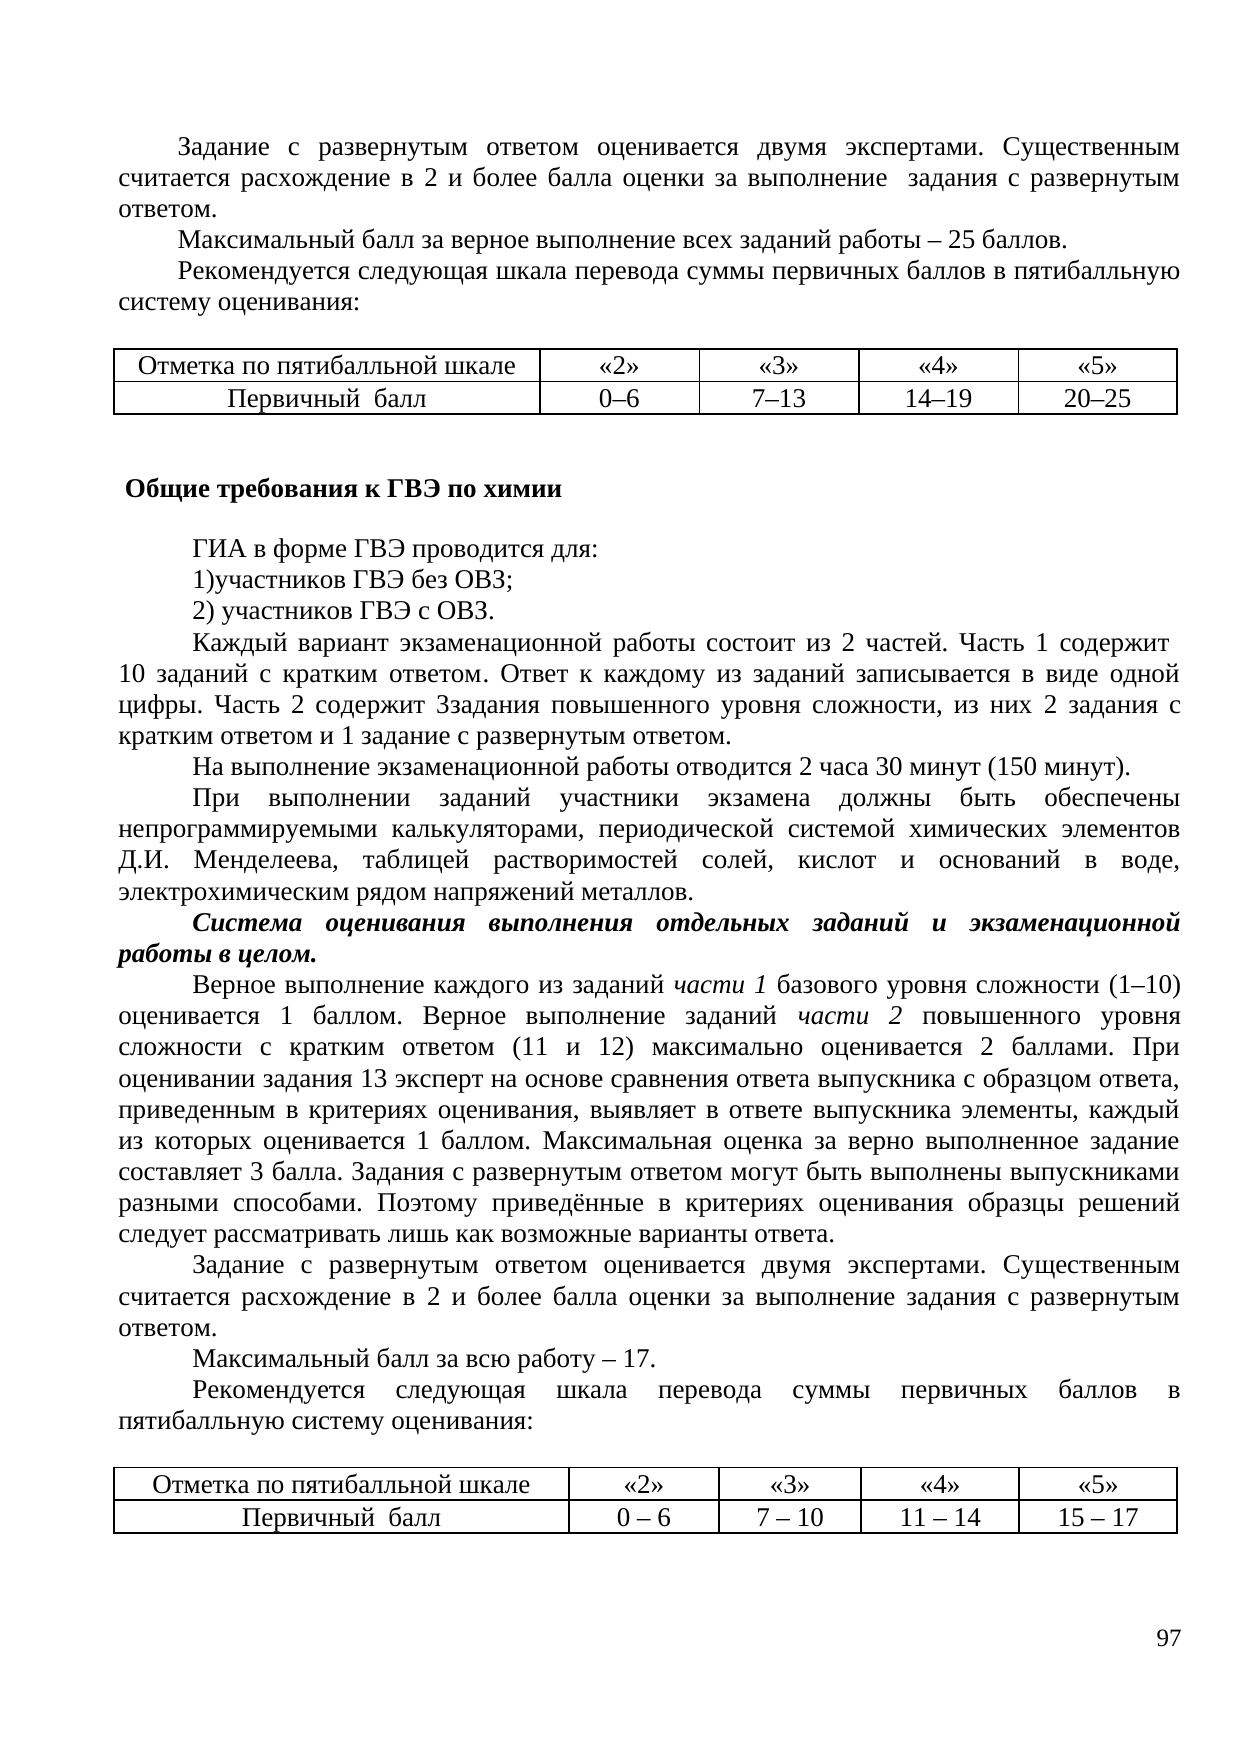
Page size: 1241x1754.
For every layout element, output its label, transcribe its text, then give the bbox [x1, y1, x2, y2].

text Система оценивания выполнения отдельных заданий и экзаменационной работы в целом. [118, 906, 1181, 968]
text 2) участников ГВЭ с ОВЗ. [118, 594, 1181, 626]
table_cell 20–25 [1019, 382, 1176, 413]
table_cell 7–13 [700, 382, 858, 413]
text ГИА в форме ГВЭ проводится для: [118, 532, 1181, 563]
table_cell Первичный балл [115, 1501, 568, 1532]
text Рекомендуется следующая шкала перевода суммы первичных баллов в пятибалльную систему оценивания: [118, 1373, 1181, 1435]
table_header «2» [570, 1468, 718, 1499]
table_header Отметка по пятибалльной шкале [115, 350, 539, 381]
table_header «4» [860, 350, 1018, 381]
table_header «3» [720, 1468, 860, 1499]
table_cell 15 – 17 [1020, 1501, 1176, 1532]
table_cell 7 – 10 [720, 1501, 860, 1532]
text Верное выполнение каждого из заданий части 1 базового уровня сложности (1–10) оценивается 1 баллом. Верное выполнение заданий части 2 повышенного уровня сложности с кратким ответом (11 и 12) максимально оценивается 2 баллами. При оценивании задания 13 эксперт на основе сравнения ответа выпускника с образцом ответа, приведенным в критериях оценивания, выявляет в ответе выпускника элементы, каждый из которых оценивается 1 баллом. Максимальная оценка за верно выполненное задание составляет 3 балла. Задания с развернутым ответом могут быть выполнены выпускниками разными способами. Поэтому приведённые в критериях оценивания образцы решений следует рассматривать лишь как возможные варианты ответа. [118, 968, 1181, 1248]
table_header «5» [1019, 350, 1176, 381]
table_header Отметка по пятибалльной шкале [115, 1468, 568, 1499]
text При выполнении заданий участники экзамена должны быть обеспечены непрограммируемыми калькуляторами, периодической системой химических элементов Д.И. Менделеева, таблицей растворимостей солей, кислот и оснований в воде, электрохимическим рядом напряжений металлов. [118, 781, 1181, 906]
text 1)участников ГВЭ без ОВЗ; [118, 563, 1181, 594]
text Общие требования к ГВЭ по химии [118, 472, 1181, 503]
table_cell 14–19 [860, 382, 1018, 413]
table_cell 0 – 6 [570, 1501, 718, 1532]
text Каждый вариант экзаменационной работы состоит из 2 частей. Часть 1 содержит 10 заданий с кратким ответом. Ответ к каждому из заданий записывается в виде одной цифры. Часть 2 содержит 3задания повышенного уровня сложности, из них 2 задания с кратким ответом и 1 задание с развернутым ответом. [118, 626, 1181, 750]
table_header «3» [700, 350, 858, 381]
table_header «5» [1020, 1468, 1176, 1499]
text Задание с развернутым ответом оценивается двумя экспертами. Существенным считается расхождение в 2 и более балла оценки за выполнение задания с развернутым ответом. [118, 1248, 1181, 1342]
text На выполнение экзаменационной работы отводится 2 часа 30 минут (150 минут). [118, 750, 1181, 781]
text Рекомендуется следующая шкала перевода суммы первичных баллов в пятибалльную систему оценивания: [118, 254, 1181, 317]
text Задание с развернутым ответом оценивается двумя экспертами. Существенным считается расхождение в 2 и более балла оценки за выполнение задания с развернутым ответом. [118, 130, 1181, 223]
text Максимальный балл за верное выполнение всех заданий работы – 25 баллов. [118, 223, 1181, 254]
table_header «2» [541, 350, 699, 381]
table_cell Первичный балл [115, 382, 539, 413]
text Максимальный балл за всю работу – 17. [118, 1342, 1181, 1373]
table_cell 11 – 14 [862, 1501, 1018, 1532]
table_header «4» [862, 1468, 1018, 1499]
table_cell 0–6 [541, 382, 699, 413]
